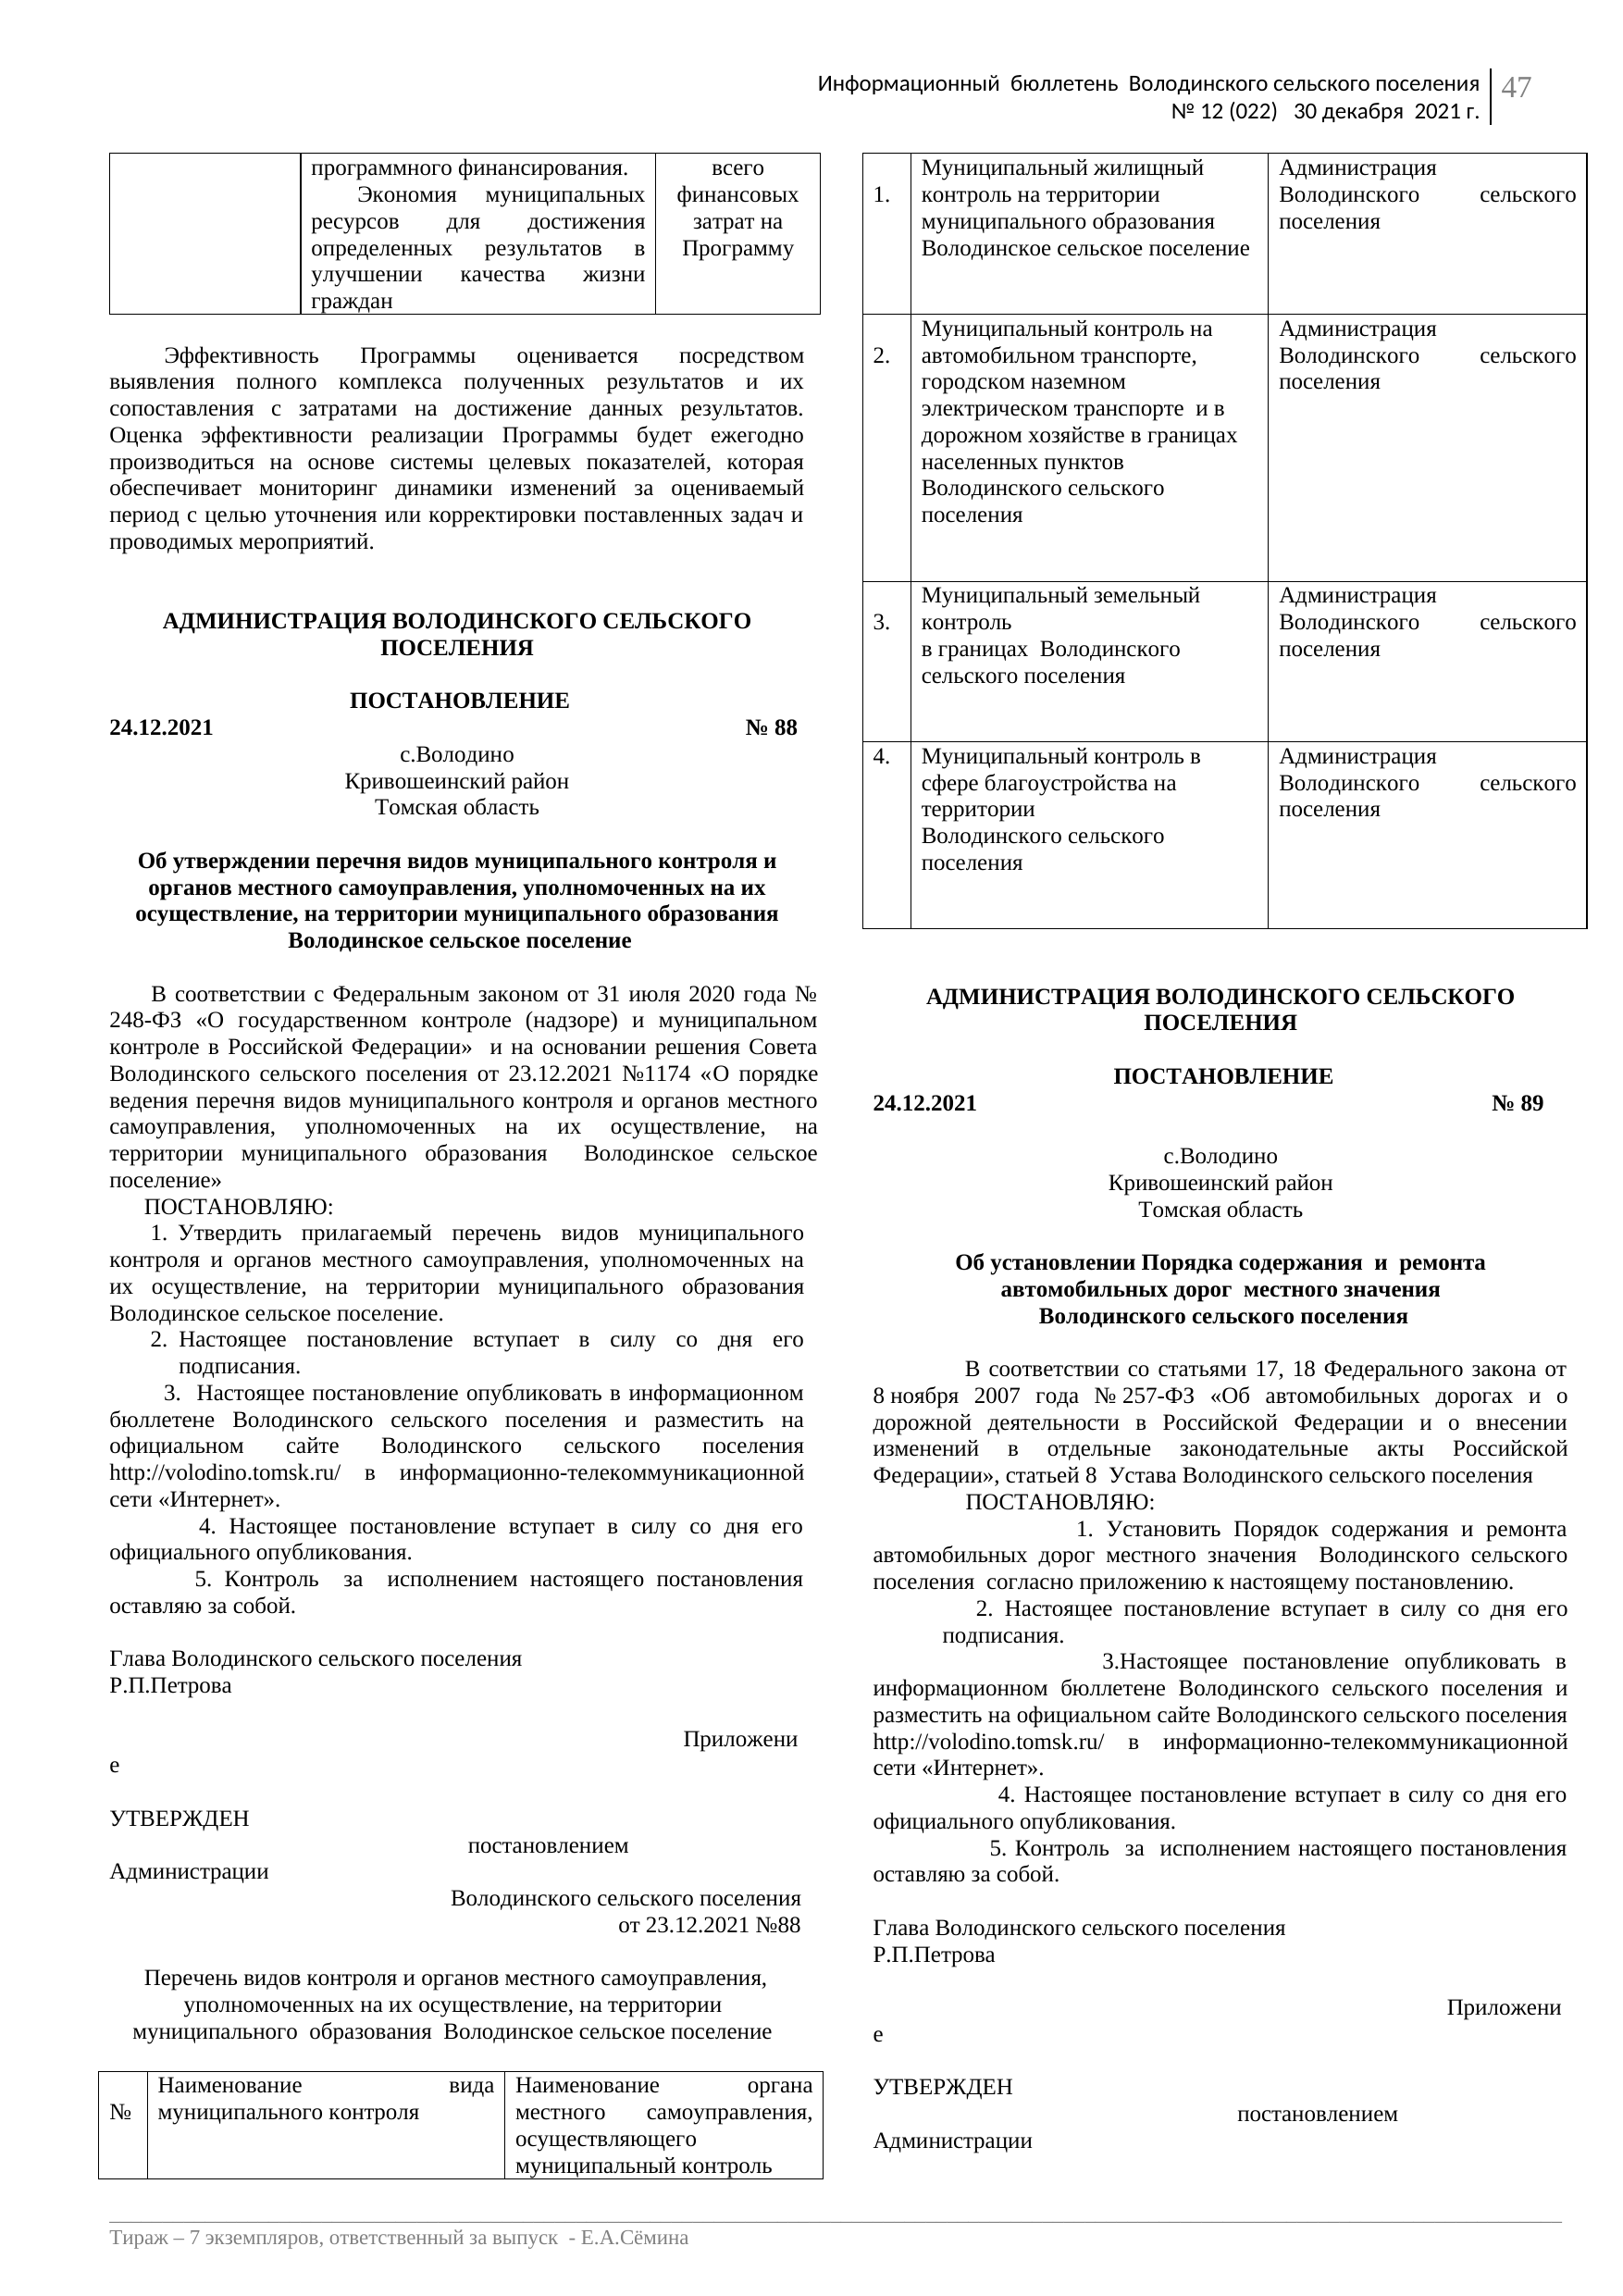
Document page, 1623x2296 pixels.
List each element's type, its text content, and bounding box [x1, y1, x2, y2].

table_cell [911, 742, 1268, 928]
text 24.12.2021 № 89 [873, 1089, 1568, 1116]
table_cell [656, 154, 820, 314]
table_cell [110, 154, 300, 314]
text постановлением Администрации [109, 1831, 804, 1884]
text Володинского сельского поселения [109, 1884, 804, 1911]
text Володинского сельского поселения [873, 1302, 1568, 1329]
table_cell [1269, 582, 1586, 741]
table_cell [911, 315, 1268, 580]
text Эффективность Программы оценивается посредством выявления полного комплекса полученных результатов и их сопоставления с затратами на достижение данных результатов. Оценка эффективности реализации Программы будет ежегодно производиться на основе системы целевых показателей, которая обеспечивает мониторинг динамики изменений за оцениваемый период с целью уточнения или корректировки поставленных задач и проводимых мероприятий. [109, 341, 804, 554]
text 2. Настоящее постановление вступает в силу со дня его подписания. [942, 1595, 1568, 1648]
text 5. Контроль за исполнением настоящего постановления оставляю за собой. [109, 1565, 804, 1619]
text В соответствии с Федеральным законом от 31 июля 2020 года № 248-ФЗ «О государственном контроле (надзоре) и муниципальном контроле в Российской Федерации» и на основании решения Совета Володинского сельского поселения от 23.12.2021 №1174 «О порядке ведения перечня видов муниципального контроля и органов местного самоуправления, уполномоченных на их осуществление, на территории муниципального образования Володинское сельское поселение» [109, 980, 818, 1193]
text Кривошеинский район [109, 767, 804, 793]
text УТВЕРЖДЕН [873, 2047, 1568, 2100]
text ПОСТАНОВЛЕНИЕ [873, 1062, 1568, 1089]
text ПОСТАНОВЛЯЮ: [873, 1488, 1568, 1515]
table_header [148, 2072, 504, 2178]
text АДМИНИСТРАЦИЯ ВОЛОДИНСКОГО СЕЛЬСКОГО ПОСЕЛЕНИЯ [873, 983, 1568, 1036]
text уполномоченных на их осуществление, на территории [109, 1991, 804, 2017]
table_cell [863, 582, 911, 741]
text Глава Володинского сельского поселения Р.П.Петрова [873, 1914, 1568, 1967]
text 3. Настоящее постановление опубликовать в информационном бюллетене Володинского сельского поселения и разместить на официальном сайте Володинского сельского поселения http://volodino.tomsk.ru/ в информационно-телекоммуникационной сети «Интернет». [109, 1379, 804, 1512]
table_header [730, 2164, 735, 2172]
text 5. Контроль за исполнением настоящего постановления оставляю за собой. [873, 1834, 1568, 1887]
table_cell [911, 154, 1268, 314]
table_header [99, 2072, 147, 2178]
text Кривошеинский район [873, 1169, 1568, 1196]
text УТВЕРЖДЕН [109, 1778, 804, 1831]
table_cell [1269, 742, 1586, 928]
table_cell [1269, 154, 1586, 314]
text 4. Настоящее постановление вступает в силу со дня его официального опубликования. [873, 1781, 1568, 1834]
text Об установлении Порядка содержания и ремонта автомобильных дорог местного значения [873, 1248, 1568, 1302]
text 3.Настоящее постановление опубликовать в информационном бюллетене Володинского сельского поселения и разместить на официальном сайте Володинского сельского поселения http://volodino.tomsk.ru/ в информационно-телекоммуникационной сети «Интернет». [873, 1648, 1568, 1781]
text Об утверждении перечня видов муниципального контроля и органов местного самоуправления, уполномоченных на их осуществление, на территории муниципального образования [109, 847, 804, 926]
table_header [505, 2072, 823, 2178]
text Приложение [873, 1993, 1568, 2047]
text Глава Володинского сельского поселения Р.П.Петрова [109, 1644, 804, 1698]
text от 23.12.2021 №88 [109, 1911, 804, 1938]
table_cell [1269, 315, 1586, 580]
text 4. Настоящее постановление вступает в силу со дня его официального опубликования. [109, 1512, 804, 1565]
list Утвердить прилагаемый перечень видов муниципального контроля и органов местного самоуправления, уполномоченных на их осуществление, на территории муниципального образования Володинское сельское поселение. [109, 1219, 804, 1325]
text АДМИНИСТРАЦИЯ ВОЛОДИНСКОГО СЕЛЬСКОГО ПОСЕЛЕНИЯ [109, 607, 804, 661]
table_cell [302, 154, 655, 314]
text Перечень видов контроля и органов местного самоуправления, [109, 1964, 804, 1991]
text ПОСТАНОВЛЕНИЕ [109, 687, 804, 714]
text муниципального образования Володинское сельское поселение [109, 2017, 804, 2044]
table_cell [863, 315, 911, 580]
text Володинское сельское поселение [109, 926, 804, 953]
text Томская область [109, 793, 804, 820]
text ПОСТАНОВЛЯЮ: [109, 1193, 804, 1219]
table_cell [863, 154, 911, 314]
text Томская область [873, 1196, 1568, 1222]
text с.Володино [109, 740, 804, 767]
text В соответствии со статьями 17, 18 Федерального закона от 8 ноября 2007 года № 257-ФЗ «Об автомобильных дорогах и о дорожной деятельности в Российской Федерации и о внесении изменений в отдельные законодательные акты Российской Федерации», статьей 8 Устава Володинского сельского поселения [873, 1355, 1568, 1488]
list Настоящее постановление вступает в силу со дня его подписания. [150, 1325, 804, 1379]
text 1. Установить Порядок содержания и ремонта автомобильных дорог местного значения Володинского сельского поселения согласно приложению к настоящему постановлению. [873, 1515, 1568, 1595]
text постановлением Администрации [873, 2100, 1568, 2153]
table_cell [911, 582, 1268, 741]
text с.Володино [873, 1142, 1568, 1169]
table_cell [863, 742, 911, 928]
text Приложение [109, 1725, 804, 1778]
text 24.12.2021 № 88 [109, 714, 804, 740]
